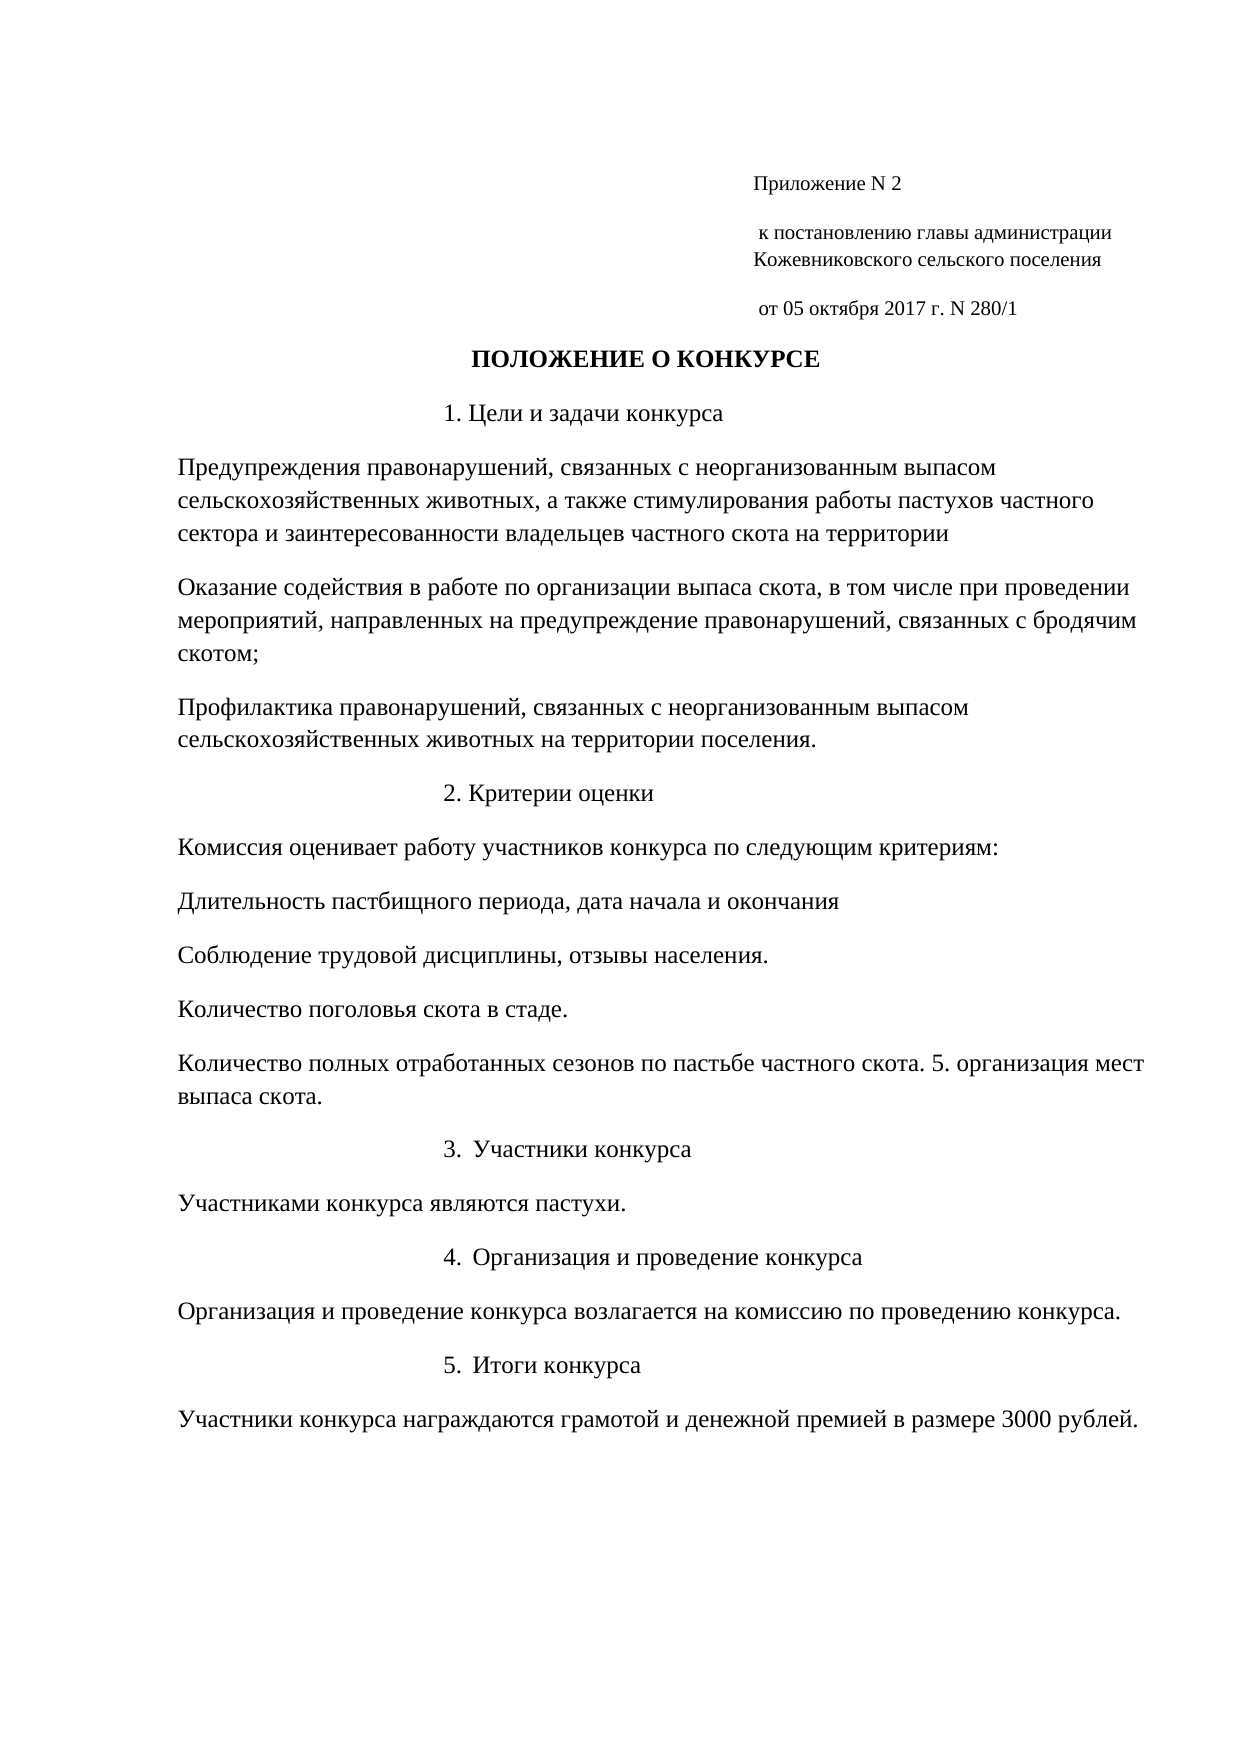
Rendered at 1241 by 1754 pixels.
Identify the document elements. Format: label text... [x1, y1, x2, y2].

text к постановлению главы администрации Кожевниковского сельского поселения [753, 219, 1152, 271]
text Соблюдение трудовой дисциплины, отзывы населения. [177, 940, 1152, 969]
text Приложение N 2 [443, 171, 1152, 195]
text Количество поголовья скота в стаде. [177, 994, 1152, 1023]
text 1. Цели и задачи конкурса [177, 398, 1152, 427]
text 5. Итоги конкурса [177, 1350, 1152, 1379]
text Оказание содействия в работе по организации выпаса скота, в том числе при проведении мероприятий, направленных на предупреждение правонарушений, связанных с бродячим скотом; [177, 572, 1152, 666]
text ПОЛОЖЕНИЕ О КОНКУРСЕ [177, 344, 1152, 373]
text Участниками конкурса являются пастухи. [177, 1188, 1152, 1217]
text от 05 октября 2017 г. N 280/1 [443, 296, 1152, 320]
text Комиссия оценивает работу участников конкурса по следующим критериям: [177, 832, 1152, 861]
text Количество полных отработанных сезонов по пастьбе частного скота. 5. организация мест выпаса скота. [177, 1048, 1152, 1109]
text Участники конкурса награждаются грамотой и денежной премией в размере 3000 рублей. [177, 1404, 1152, 1433]
text Предупреждения правонарушений, связанных с неорганизованным выпасом сельскохозяйственных животных, а также стимулирования работы пастухов частного сектора и заинтересованности владельцев частного скота на территории [177, 452, 1152, 547]
text Организация и проведение конкурса возлагается на комиссию по проведению конкурса. [177, 1296, 1152, 1325]
text Профилактика правонарушений, связанных с неорганизованным выпасом сельскохозяйственных животных на территории поселения. [177, 692, 1152, 753]
text 4. Организация и проведение конкурса [177, 1242, 1152, 1271]
text Длительность пастбищного периода, дата начала и окончания [177, 886, 1152, 915]
text 2. Критерии оценки [443, 778, 1152, 807]
text 3. Участники конкурса [177, 1134, 1152, 1163]
